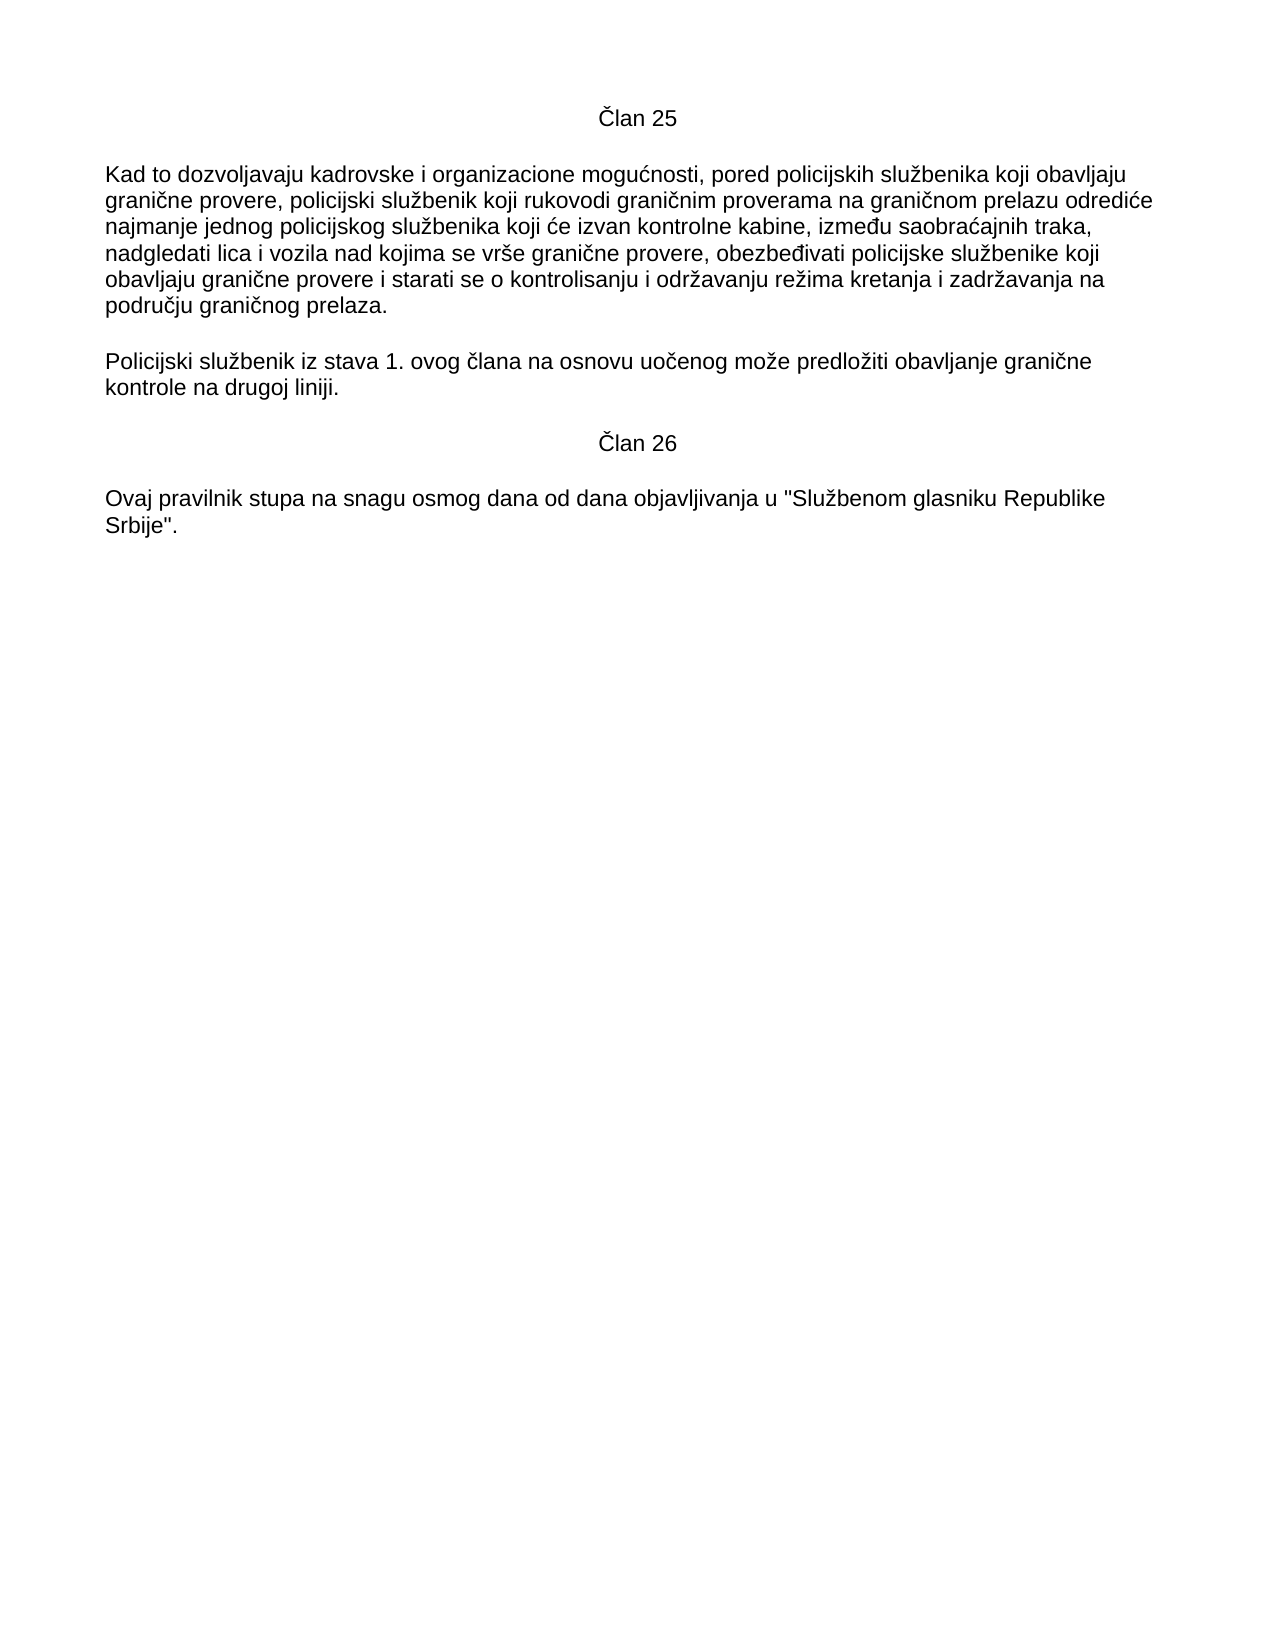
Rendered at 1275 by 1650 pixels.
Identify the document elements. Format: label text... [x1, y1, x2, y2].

text Kad to dozvoljavaju kadrovske i organizacione mogućnosti, pored policijskih službenika koji obavljaju granične provere, policijski službenik koji rukovodi graničnim proverama na graničnom prelazu odrediće najmanje jednog policijskog službenika koji će izvan kontrolne kabine, između saobraćajnih traka, nadgledati lica i vozila nad kojima se vrše granične provere, obezbeđivati policijske službenike koji obavljaju granične provere i starati se o kontrolisanju i održavanju režima kretanja i zadržavanja na području graničnog prelaza. [105, 161, 1170, 319]
text Član 26 [105, 430, 1170, 456]
text Ovaj pravilnik stupa na snagu osmog dana od dana objavljivanja u "Službenom glasniku Republike Srbije". [105, 485, 1170, 538]
text Policijski službenik iz stava 1. ovog člana na osnovu uočenog može predložiti obavljanje granične kontrole na drugoj liniji. [105, 348, 1170, 401]
text Član 25 [105, 105, 1170, 131]
